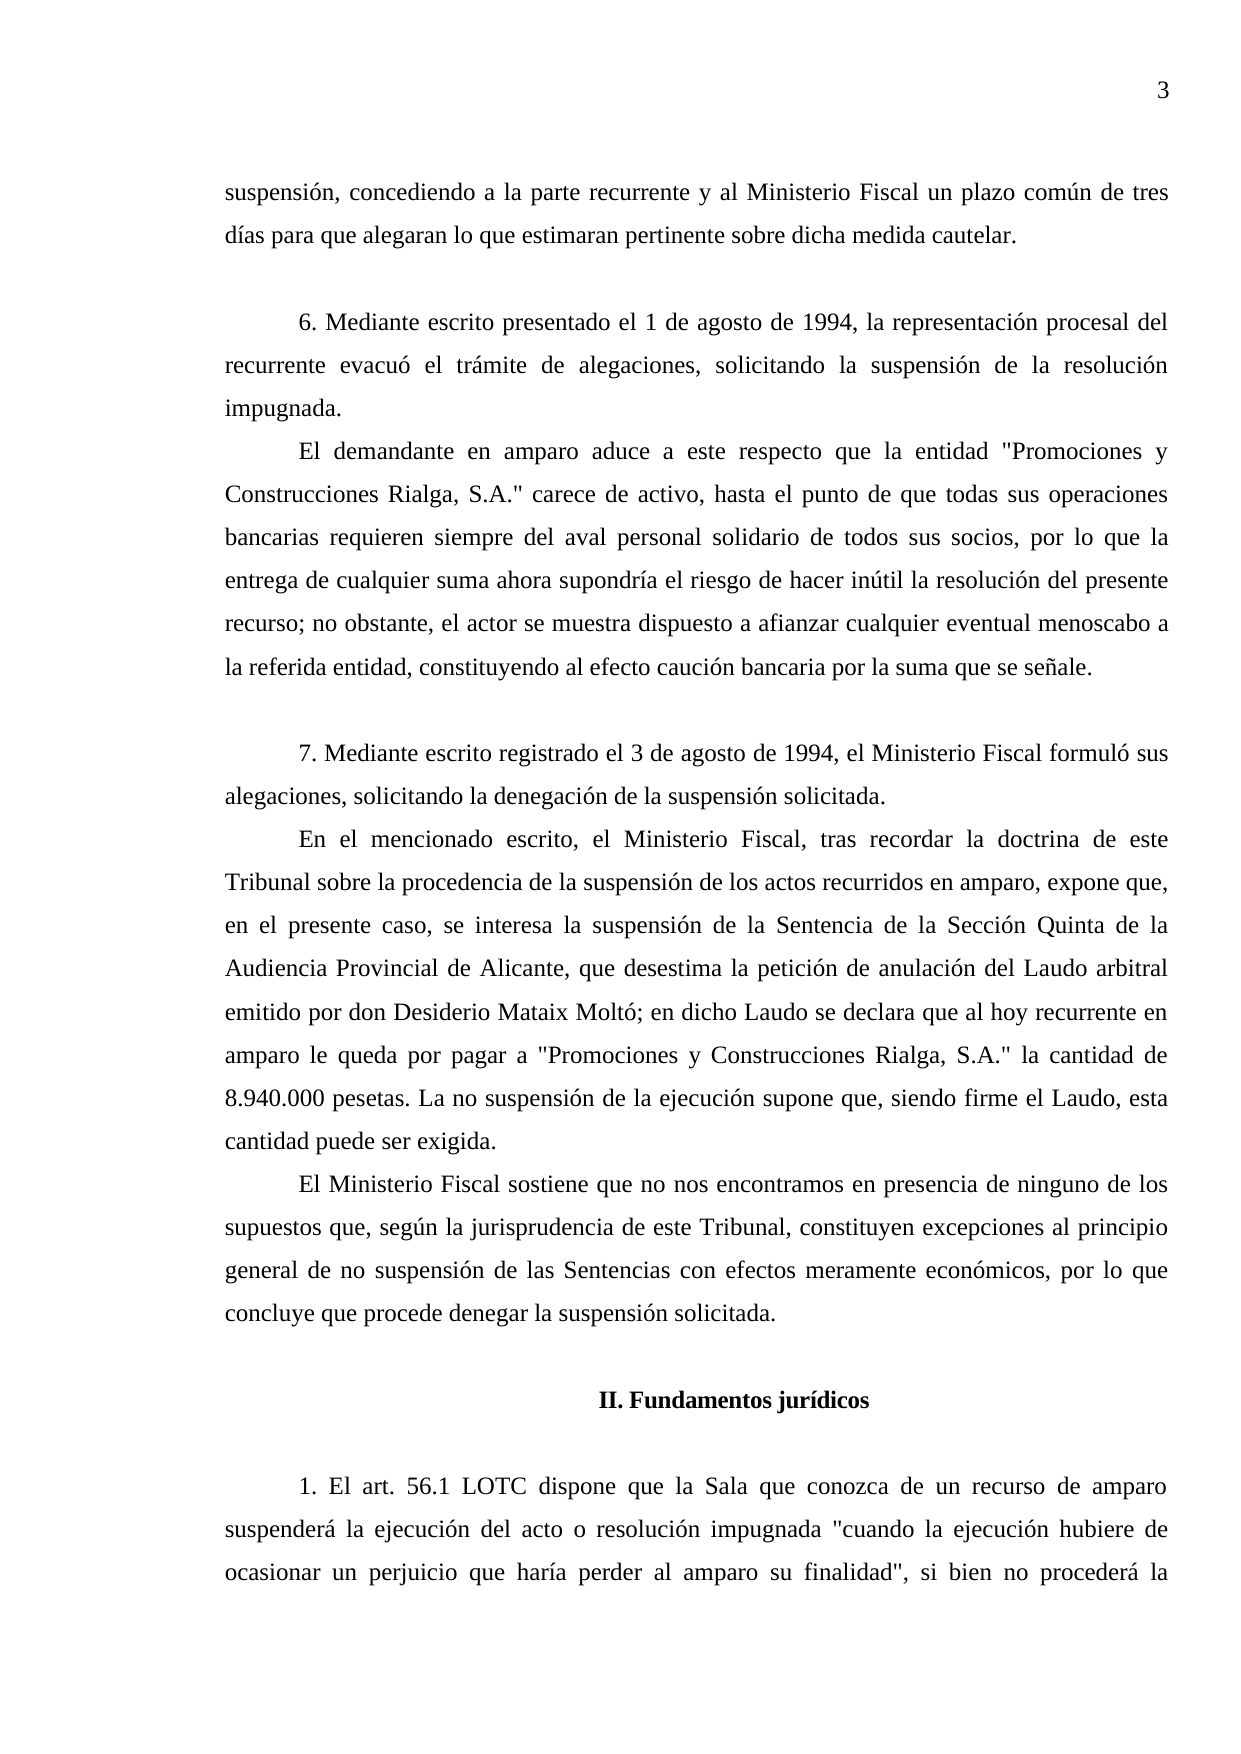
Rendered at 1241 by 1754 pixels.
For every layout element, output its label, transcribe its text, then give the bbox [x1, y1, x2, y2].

text En el mencionado escrito, el Ministerio Fiscal, tras recordar la doctrina de este Tribunal sobre la procedencia de la suspensión de los actos recurridos en amparo, expone que, en el presente caso, se interesa la suspensión de la Sentencia de la Sección Quinta de la Audiencia Provincial de Alicante, que desestima la petición de anulación del Laudo arbitral emitido por don Desiderio Mataix Moltó; en dicho Laudo se declara que al hoy recurrente en amparo le queda por pagar a "Promociones y Construcciones Rialga, S.A." la cantidad de 8.940.000 pesetas. La no suspensión de la ejecución supone que, siendo firme el Laudo, esta cantidad puede ser exigida. [224, 824, 1169, 1155]
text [224, 1471, 1169, 1586]
subtitle II. Fundamentos jurídicos [224, 1385, 1169, 1413]
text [224, 177, 1169, 249]
text 6. Mediante escrito presentado el 1 de agosto de 1994, la representación procesal del recurrente evacuó el trámite de alegaciones, solicitando la suspensión de la resolución impugnada. [224, 307, 1169, 422]
text El Ministerio Fiscal sostiene que no nos encontramos en presencia de ninguno de los supuestos que, según la jurisprudencia de este Tribunal, constituyen excepciones al principio general de no suspensión de las Sentencias con efectos meramente económicos, por lo que concluye que procede denegar la suspensión solicitada. [224, 1169, 1169, 1327]
text El demandante en amparo aduce a este respecto que la entidad "Promociones y Construcciones Rialga, S.A." carece de activo, hasta el punto de que todas sus operaciones bancarias requieren siempre del aval personal solidario de todos sus socios, por lo que la entrega de cualquier suma ahora supondría el riesgo de hacer inútil la resolución del presente recurso; no obstante, el actor se muestra dispuesto a afianzar cualquier eventual menoscabo a la referida entidad, constituyendo al efecto caución bancaria por la suma que se señale. [224, 436, 1169, 680]
text 7. Mediante escrito registrado el 3 de agosto de 1994, el Ministerio Fiscal formuló sus alegaciones, solicitando la denegación de la suspensión solicitada. [224, 738, 1169, 810]
